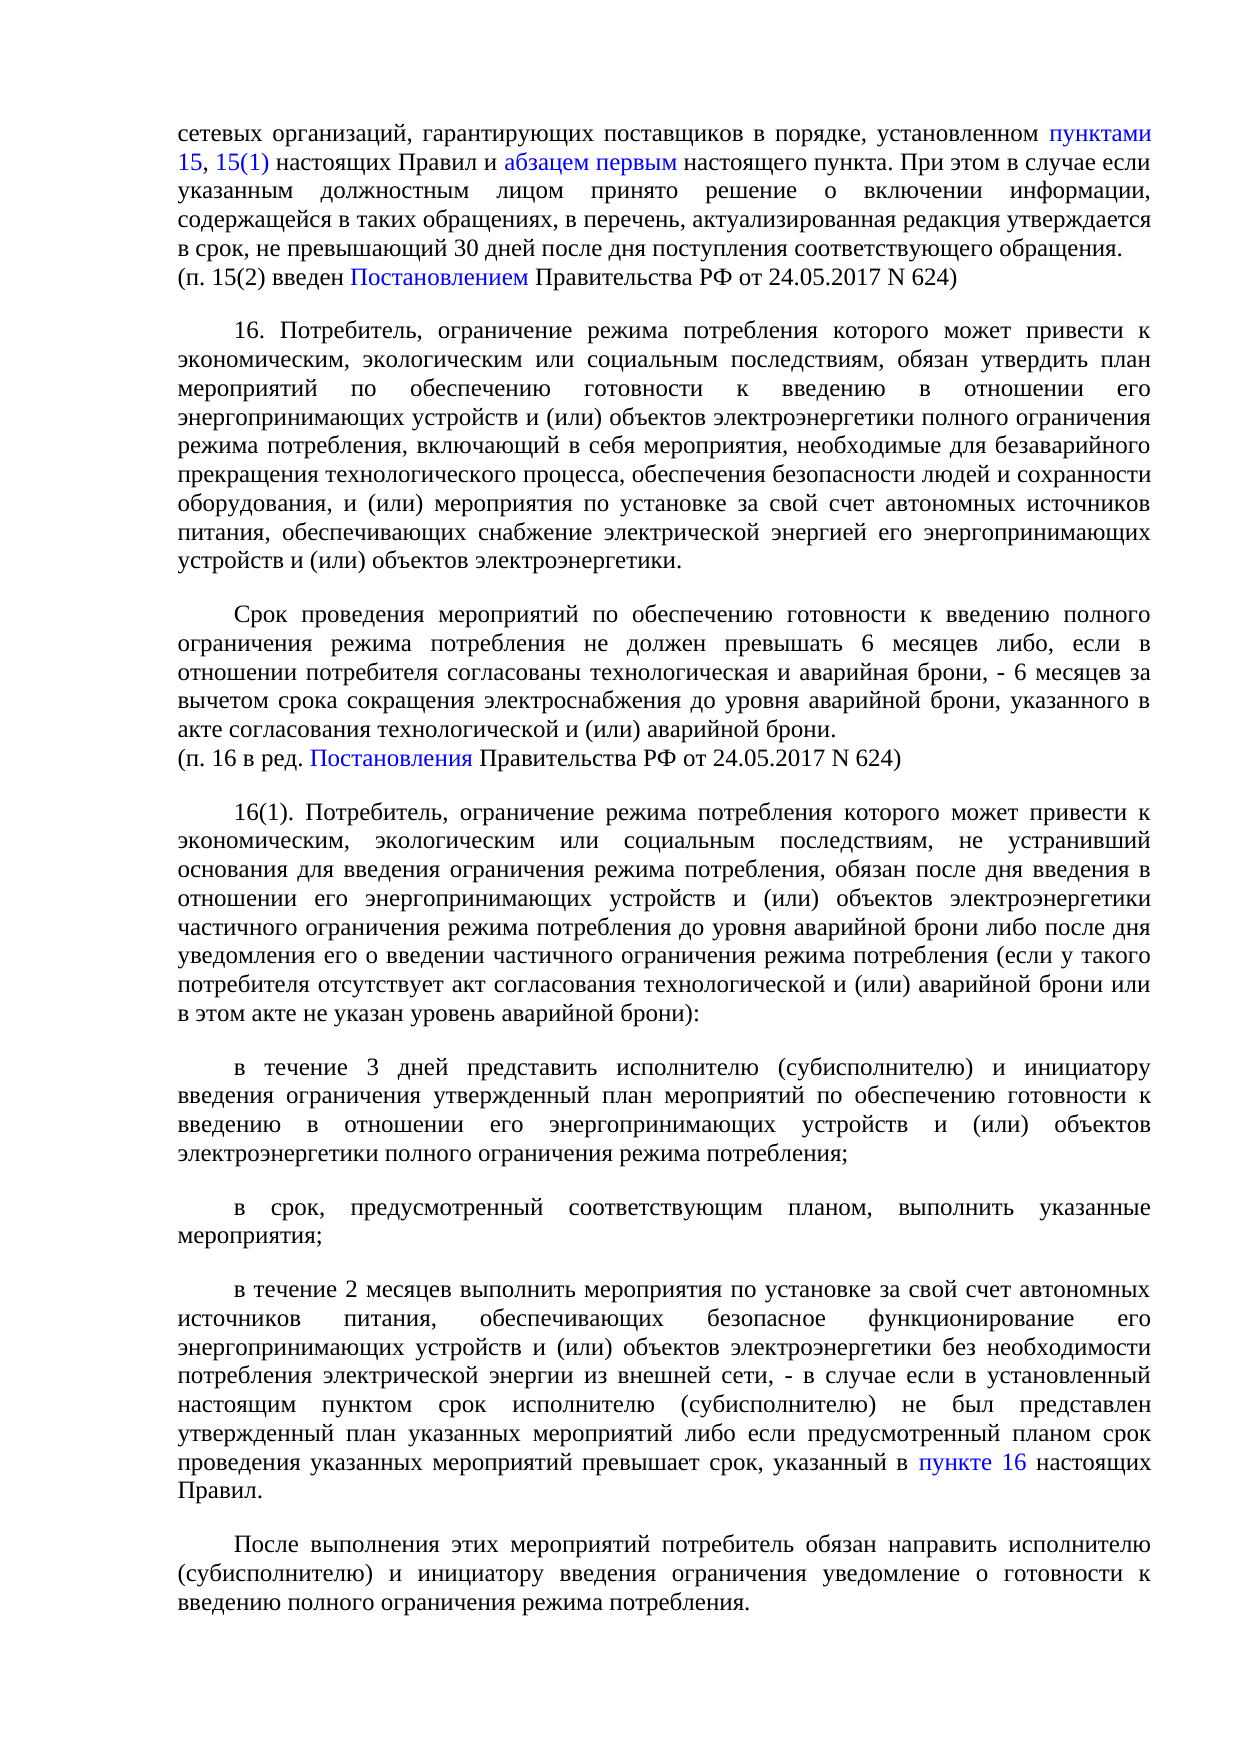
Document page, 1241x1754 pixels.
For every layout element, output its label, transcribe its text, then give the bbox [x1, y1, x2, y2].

text в срок, предусмотренный соответствующим планом, выполнить указанные мероприятия; [177, 1192, 1152, 1249]
text 16(1). Потребитель, ограничение режима потребления которого может привести к экономическим, экологическим или социальным последствиям, не устранивший основания для введения ограничения режима потребления, обязан после дня введения в отношении его энергопринимающих устройств и (или) объектов электроэнергетики частичного ограничения режима потребления до уровня аварийной брони либо после дня уведомления его о введении частичного ограничения режима потребления (если у такого потребителя отсутствует акт согласования технологической и (или) аварийной брони или в этом акте не указан уровень аварийной брони): [177, 797, 1152, 1027]
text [177, 118, 1152, 262]
text в течение 2 месяцев выполнить мероприятия по установке за свой счет автономных источников питания, обеспечивающих безопасное функционирование его энергопринимающих устройств и (или) объектов электроэнергетики без необходимости потребления электрической энергии из внешней сети, - в случае если в установленный настоящим пунктом срок исполнителю (субисполнителю) не был представлен утвержденный план указанных мероприятий либо если предусмотренный планом срок проведения указанных мероприятий превышает срок, указанный в пункте 16 настоящих Правил. [177, 1274, 1152, 1504]
text (п. 15(2) введен Постановлением Правительства РФ от 24.05.2017 N 624) [177, 262, 1152, 291]
text После выполнения этих мероприятий потребитель обязан направить исполнителю (субисполнителю) и инициатору введения ограничения уведомление о готовности к введению полного ограничения режима потребления. [177, 1529, 1152, 1616]
text в течение 3 дней представить исполнителю (субисполнителю) и инициатору введения ограничения утвержденный план мероприятий по обеспечению готовности к введению в отношении его энергопринимающих устройств и (или) объектов электроэнергетики полного ограничения режима потребления; [177, 1052, 1152, 1167]
text 16. Потребитель, ограничение режима потребления которого может привести к экономическим, экологическим или социальным последствиям, обязан утвердить план мероприятий по обеспечению готовности к введению в отношении его энергопринимающих устройств и (или) объектов электроэнергетики полного ограничения режима потребления, включающий в себя мероприятия, необходимые для безаварийного прекращения технологического процесса, обеспечения безопасности людей и сохранности оборудования, и (или) мероприятия по установке за свой счет автономных источников питания, обеспечивающих снабжение электрической энергией его энергопринимающих устройств и (или) объектов электроэнергетики. [177, 316, 1152, 574]
text (п. 16 в ред. Постановления Правительства РФ от 24.05.2017 N 624) [177, 743, 1152, 772]
text Срок проведения мероприятий по обеспечению готовности к введению полного ограничения режима потребления не должен превышать 6 месяцев либо, если в отношении потребителя согласованы технологическая и аварийная брони, - 6 месяцев за вычетом срока сокращения электроснабжения до уровня аварийной брони, указанного в акте согласования технологической и (или) аварийной брони. [177, 599, 1152, 743]
